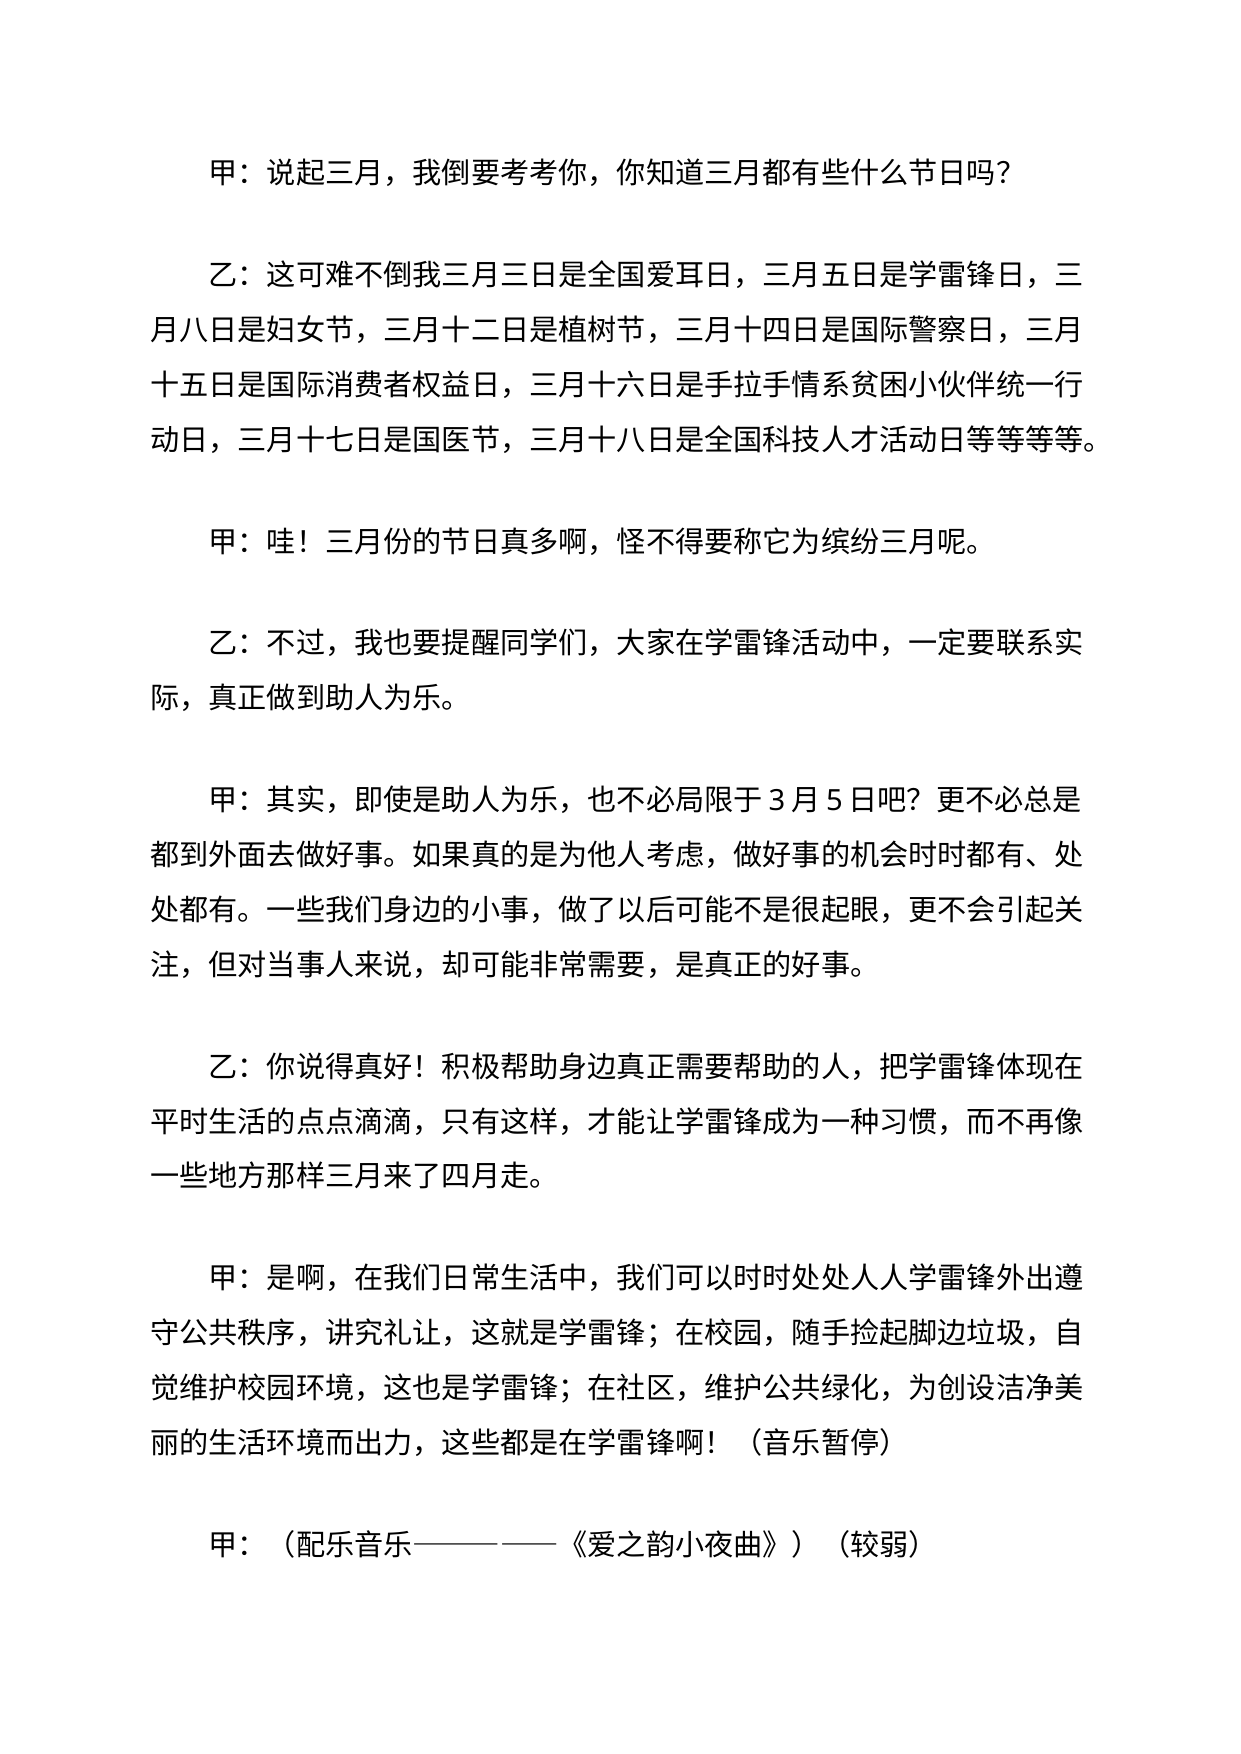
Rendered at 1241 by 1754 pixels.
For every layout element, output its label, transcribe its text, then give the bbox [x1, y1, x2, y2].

text 甲：其实，即使是助人为乐，也不必局限于3月5日吧？更不必总是都到外面去做好事。如果真的是为他人考虑，做好事的机会时时都有、处处都有。一些我们身边的小事，做了以后可能不是很起眼，更不会引起关注，但对当事人来说，却可能非常需要，是真正的好事。 [150, 777, 1090, 984]
text 甲：说起三月，我倒要考考你，你知道三月都有些什么节日吗？ [150, 150, 1090, 192]
text 乙：这可难不倒我三月三日是全国爱耳日，三月五日是学雷锋日，三月八日是妇女节，三月十二日是植树节，三月十四日是国际警察日，三月十五日是国际消费者权益日，三月十六日是手拉手情系贫困小伙伴统一行动日，三月十七日是国医节，三月十八日是全国科技人才活动日等等等等。 [150, 252, 1090, 459]
text 甲：（配乐音乐—————《爱之韵小夜曲》）（较弱） [150, 1521, 1090, 1563]
text 甲：是啊，在我们日常生活中，我们可以时时处处人人学雷锋外出遵守公共秩序，讲究礼让，这就是学雷锋；在校园，随手捡起脚边垃圾，自觉维护校园环境，这也是学雷锋；在社区，维护公共绿化，为创设洁净美丽的生活环境而出力，这些都是在学雷锋啊！（音乐暂停） [150, 1255, 1090, 1462]
text 甲：哇！三月份的节日真多啊，怪不得要称它为缤纷三月呢。 [150, 518, 1090, 561]
text 乙：你说得真好！积极帮助身边真正需要帮助的人，把学雷锋体现在平时生活的点点滴滴，只有这样，才能让学雷锋成为一种习惯，而不再像一些地方那样三月来了四月走。 [150, 1043, 1090, 1195]
text 乙：不过，我也要提醒同学们，大家在学雷锋活动中，一定要联系实际，真正做到助人为乐。 [150, 620, 1090, 717]
